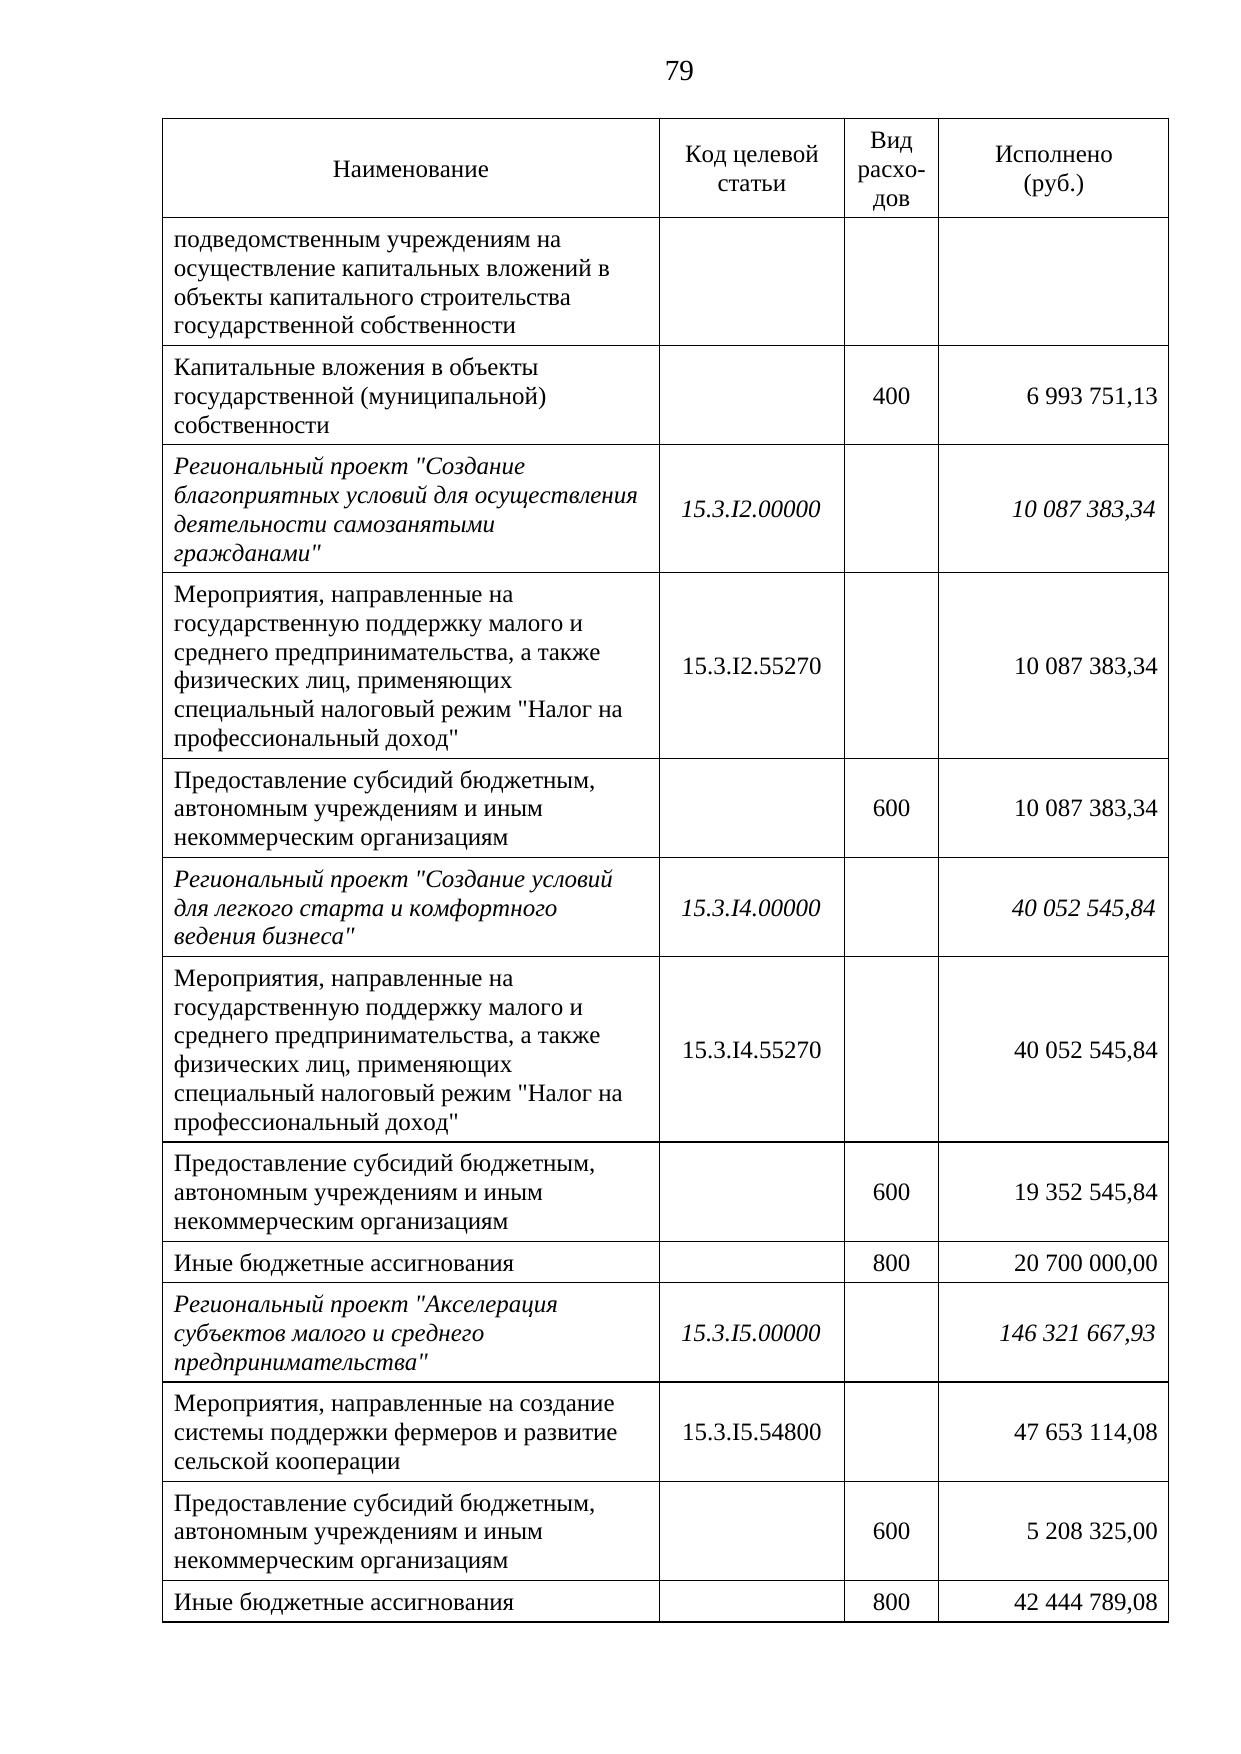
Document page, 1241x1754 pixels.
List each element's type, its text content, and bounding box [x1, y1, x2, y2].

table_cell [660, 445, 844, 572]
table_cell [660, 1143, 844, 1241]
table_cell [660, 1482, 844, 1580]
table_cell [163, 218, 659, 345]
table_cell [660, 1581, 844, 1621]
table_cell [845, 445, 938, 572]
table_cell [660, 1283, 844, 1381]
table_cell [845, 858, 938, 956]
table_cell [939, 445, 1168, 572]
table_header Наименование [163, 119, 659, 217]
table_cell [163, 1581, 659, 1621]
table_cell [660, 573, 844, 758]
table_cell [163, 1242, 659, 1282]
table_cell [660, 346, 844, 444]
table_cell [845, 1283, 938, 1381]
table_header Код целевой статьи [660, 119, 844, 217]
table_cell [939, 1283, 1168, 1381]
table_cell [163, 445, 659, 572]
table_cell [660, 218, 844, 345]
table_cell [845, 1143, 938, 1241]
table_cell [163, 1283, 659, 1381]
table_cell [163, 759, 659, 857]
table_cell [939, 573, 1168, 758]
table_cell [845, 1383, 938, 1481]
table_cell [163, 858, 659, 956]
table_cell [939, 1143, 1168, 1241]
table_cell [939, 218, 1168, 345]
table_header Вид расхо-дов [845, 119, 938, 217]
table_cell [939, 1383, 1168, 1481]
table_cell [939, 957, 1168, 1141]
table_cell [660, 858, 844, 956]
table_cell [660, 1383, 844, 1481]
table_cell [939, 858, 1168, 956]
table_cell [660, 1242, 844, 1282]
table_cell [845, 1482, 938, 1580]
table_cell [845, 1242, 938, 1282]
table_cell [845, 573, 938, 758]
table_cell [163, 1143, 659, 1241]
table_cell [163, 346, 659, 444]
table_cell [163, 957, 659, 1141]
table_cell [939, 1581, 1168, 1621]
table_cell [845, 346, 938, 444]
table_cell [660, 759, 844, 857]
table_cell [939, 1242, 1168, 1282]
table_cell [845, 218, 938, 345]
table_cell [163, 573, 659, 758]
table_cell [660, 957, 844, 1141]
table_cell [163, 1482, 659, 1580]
table_header Исполнено (руб.) [939, 119, 1168, 217]
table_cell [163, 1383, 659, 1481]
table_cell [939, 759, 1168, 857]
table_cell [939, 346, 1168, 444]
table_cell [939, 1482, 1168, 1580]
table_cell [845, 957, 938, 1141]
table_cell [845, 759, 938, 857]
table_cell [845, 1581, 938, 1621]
